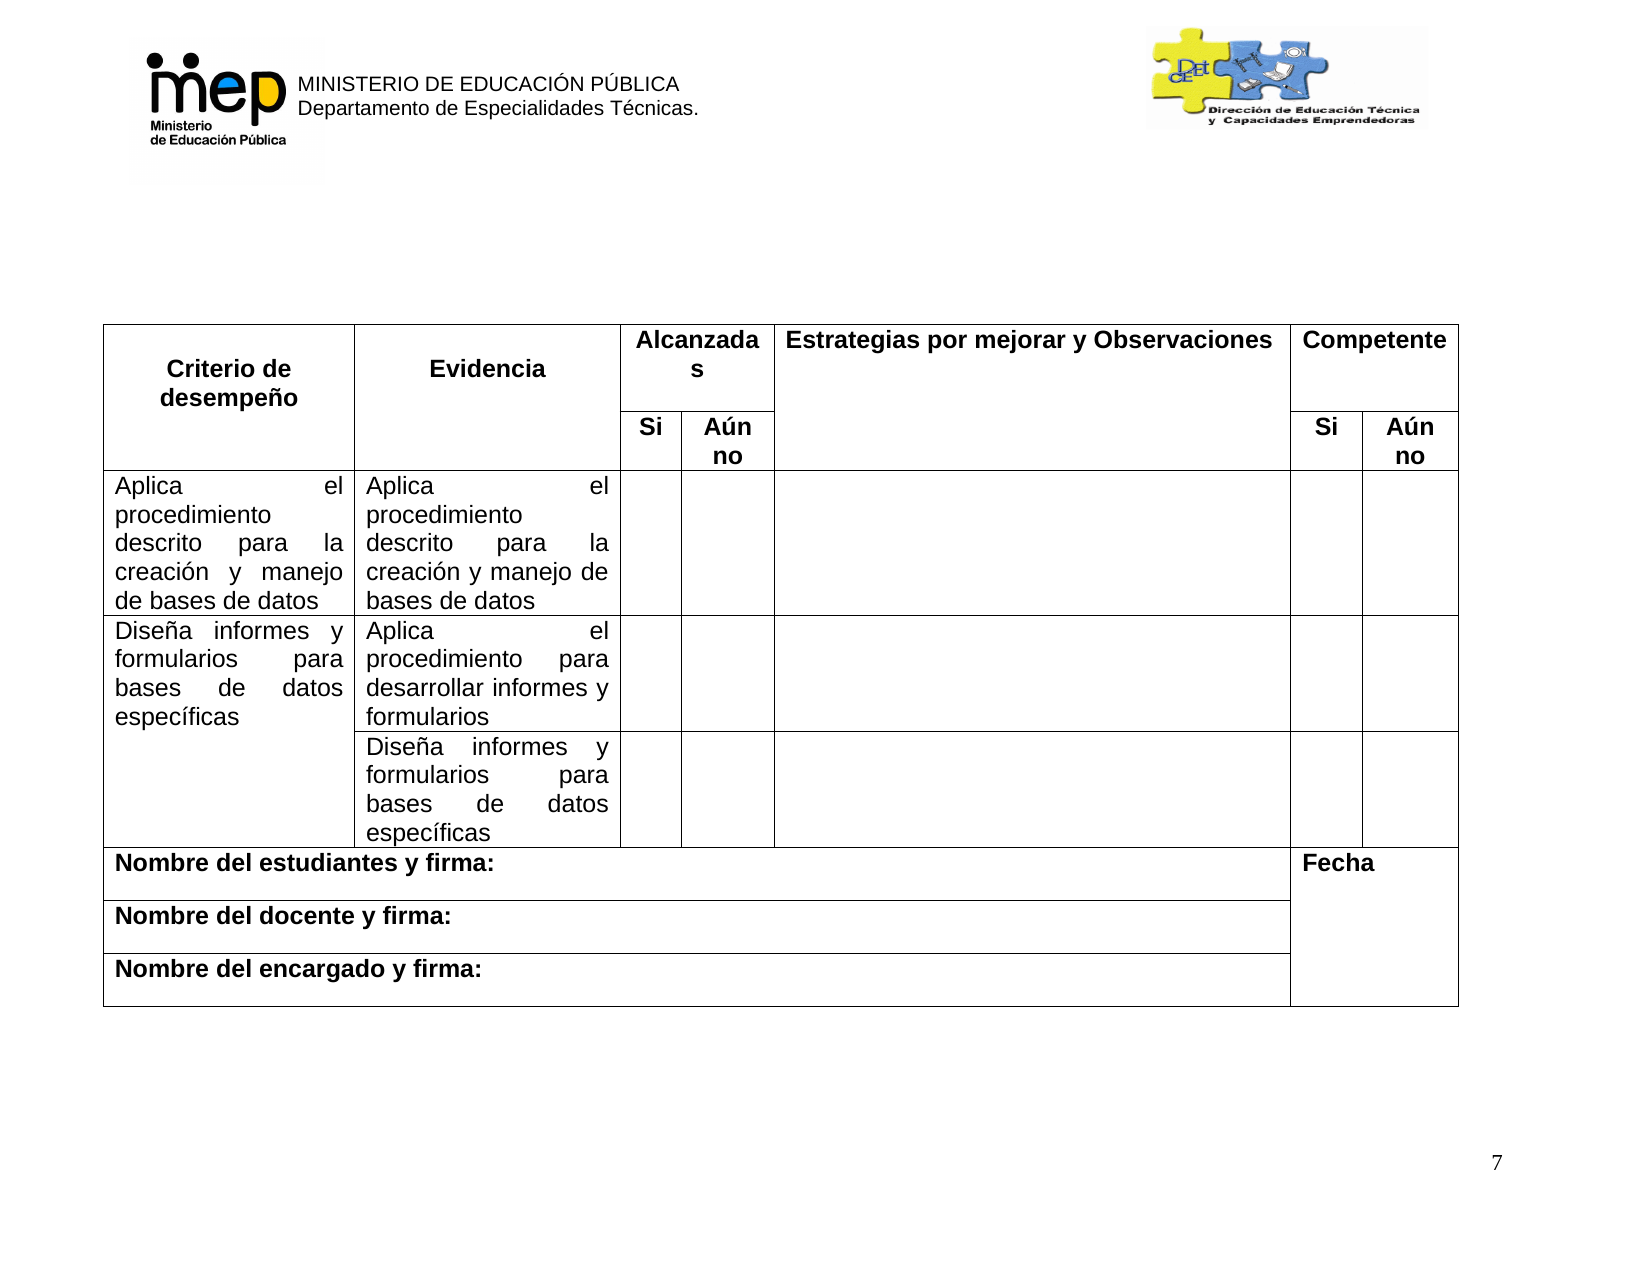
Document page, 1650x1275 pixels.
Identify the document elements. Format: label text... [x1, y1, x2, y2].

table_header Evidencia [355, 325, 620, 470]
table_cell Nombre del docente y firma: [104, 901, 1290, 953]
table_cell [1363, 471, 1458, 615]
table_cell [682, 616, 774, 731]
table_cell Aplica el procedimiento para desarrollar informes y formularios [355, 616, 620, 731]
table_header Estrategias por mejorar y Observaciones [775, 325, 1290, 470]
table_cell [682, 732, 774, 847]
table_cell [621, 616, 681, 731]
table_cell Fecha [1291, 848, 1458, 1006]
table_cell [1363, 732, 1458, 847]
table_header Criterio de desempeño [104, 325, 354, 470]
table_header Alcanzadas [621, 325, 774, 411]
table_cell [1291, 471, 1362, 615]
table_cell [775, 732, 1290, 847]
table_cell [775, 616, 1290, 731]
table_cell [775, 471, 1290, 615]
table_cell Si [621, 412, 681, 470]
table_cell Diseña informes y formularios para bases de datos específicas [355, 732, 620, 847]
table_header Competente [1291, 325, 1458, 411]
table_cell Nombre del encargado y firma: [104, 954, 1290, 1006]
table_cell Aún no [682, 412, 774, 470]
table_cell [1363, 616, 1458, 731]
table_cell [1291, 616, 1362, 731]
picture [1146, 26, 1429, 156]
table_cell [682, 471, 774, 615]
table_cell Aplica el procedimiento descrito para la creación y manejo de bases de datos [104, 471, 354, 615]
table_cell Aún no [1363, 412, 1458, 470]
table_cell Si [1291, 412, 1362, 470]
table_cell [621, 732, 681, 847]
table_cell Nombre del estudiantes y firma: [104, 848, 1290, 900]
table_cell [621, 471, 681, 615]
table_cell Aplica el procedimiento descrito para la creación y manejo de bases de datos [355, 471, 620, 615]
table_cell Diseña informes y formularios para bases de datos específicas [104, 616, 354, 847]
picture [128, 37, 325, 185]
table_cell [1291, 732, 1362, 847]
